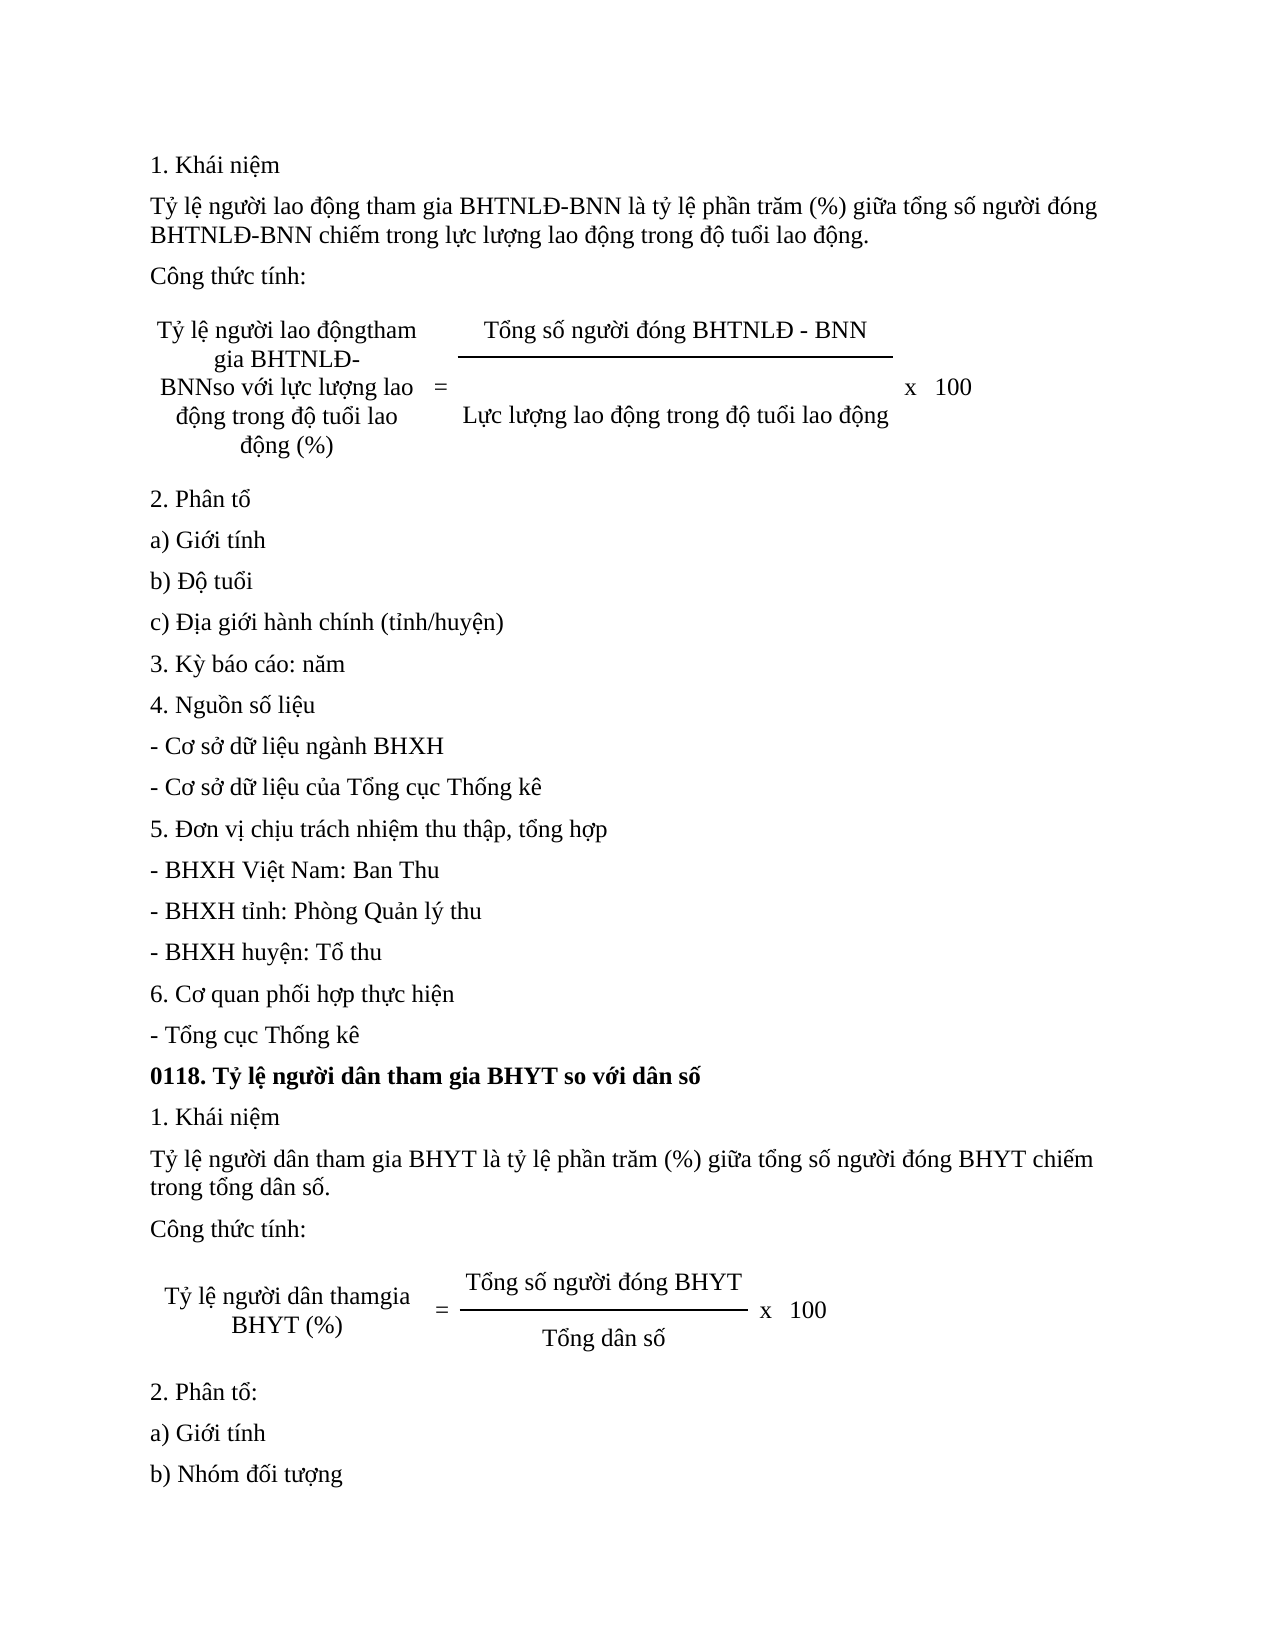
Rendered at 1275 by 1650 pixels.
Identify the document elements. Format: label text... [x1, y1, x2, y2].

table_header 100 [783, 1255, 832, 1364]
text 2. Phân tổ [150, 484, 1125, 512]
table_header x [893, 303, 927, 471]
text c) Địa giới hành chính (tỉnh/huyện) [150, 607, 1125, 636]
text b) Độ tuổi [150, 566, 1125, 595]
text - Tổng cục Thống kê [150, 1020, 1125, 1049]
table_header 100 [928, 303, 979, 471]
text b) Nhóm đối tượng [150, 1459, 1125, 1488]
table_header Tổng số người đóng BHTNLĐ - BNN [458, 303, 893, 356]
text a) Giới tính [150, 525, 1125, 554]
text Tỷ lệ người lao động tham gia BHTNLĐ-BNN là tỷ lệ phần trăm (%) giữa tổng số người đóng BHTNLĐ-BNN chiếm trong lực lượng lao động trong độ tuổi lao động. [150, 191, 1125, 249]
text 4. Nguồn số liệu [150, 690, 1125, 719]
text a) Giới tính [150, 1418, 1125, 1447]
table_cell Tổng dân số [460, 1311, 748, 1364]
text 3. Kỳ báo cáo: năm [150, 649, 1125, 677]
text 6. Cơ quan phối hợp thực hiện [150, 979, 1125, 1007]
table_header = [423, 303, 458, 471]
table_header Tỷ lệ người dân thamgia BHYT (%) [150, 1255, 424, 1364]
text Tỷ lệ người dân tham gia BHYT là tỷ lệ phần trăm (%) giữa tổng số người đóng BHYT chiếm trong tổng dân số. [150, 1144, 1125, 1201]
text 1. Khái niệm [150, 1102, 1125, 1131]
table_header x [748, 1255, 783, 1364]
table_cell Lực lượng lao động trong độ tuổi lao động [458, 358, 893, 471]
table_header Tổng số người đóng BHYT [460, 1255, 748, 1309]
text Công thức tính: [150, 261, 1125, 290]
text - Cơ sở dữ liệu ngành BHXH [150, 731, 1125, 760]
text - BHXH tỉnh: Phòng Quản lý thu [150, 896, 1125, 925]
text - BHXH Việt Nam: Ban Thu [150, 855, 1125, 884]
table_header Tỷ lệ người lao độngtham gia BHTNLĐ-BNNso với lực lượng lao động trong độ tuổi lao động (%) [150, 303, 423, 471]
text - BHXH huyện: Tổ thu [150, 937, 1125, 966]
text 2. Phân tổ: [150, 1377, 1125, 1406]
text 5. Đơn vị chịu trách nhiệm thu thập, tổng hợp [150, 814, 1125, 842]
text - Cơ sở dữ liệu của Tổng cục Thống kê [150, 772, 1125, 801]
table_header = [424, 1255, 459, 1364]
text Công thức tính: [150, 1214, 1125, 1242]
text 0118. Tỷ lệ người dân tham gia BHYT so với dân số [150, 1061, 1125, 1090]
text 1. Khái niệm [150, 150, 1125, 179]
